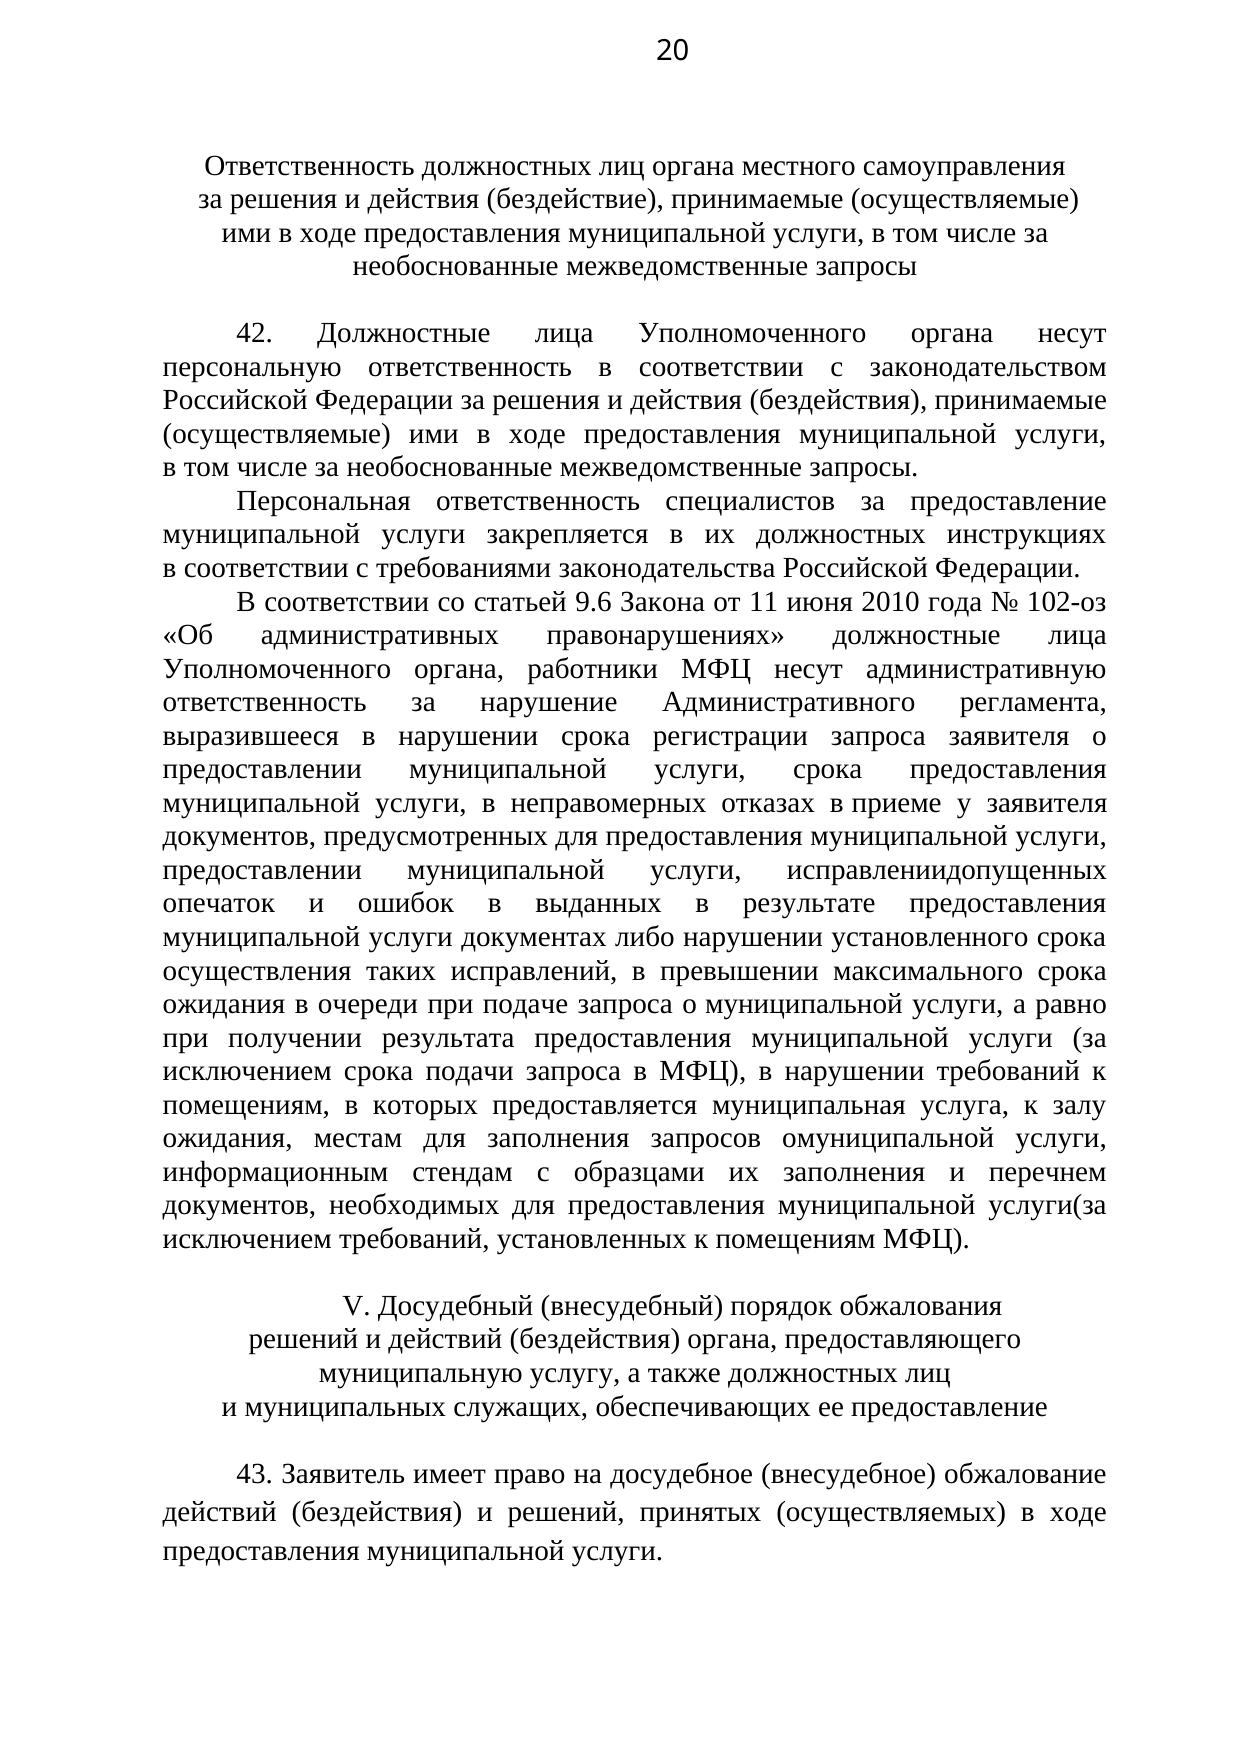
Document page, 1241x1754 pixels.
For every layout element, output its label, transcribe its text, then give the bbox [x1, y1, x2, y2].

text В соответствии со статьей 9.6 Закона от 11 июня 2010 года № 102-оз «Об административных правонарушениях» должностные лица Уполномоченного органа, работники МФЦ несут административную ответственность за нарушение Административного регламента, выразившееся в нарушении срока регистрации запроса заявителя о предоставлении муниципальной услуги, срока предоставления муниципальной услуги, в неправомерных отказах в приеме у заявителя документов, предусмотренных для предоставления муниципальной услуги, предоставлении муниципальной услуги, исправлениидопущенных опечаток и ошибок в выданных в результате предоставления муниципальной услуги документах либо нарушении установленного срока осуществления таких исправлений, в превышении максимального срока ожидания в очереди при подаче запроса о муниципальной услуги, а равно при получении результата предоставления муниципальной услуги (за исключением срока подачи запроса в МФЦ), в нарушении требований к помещениям, в которых предоставляется муниципальная услуга, к залу ожидания, местам для заполнения запросов омуниципальной услуги, информационным стендам с образцами их заполнения и перечнем документов, необходимых для предоставления муниципальной услуги(за исключением требований, установленных к помещениям МФЦ). [162, 584, 1107, 1254]
text муниципальную услугу, а также должностных лиц [162, 1355, 1107, 1389]
text 42. Должностные лица Уполномоченного органа несут персональную ответственность в соответствии с законодательством Российской Федерации за решения и действия (бездействия), принимаемые (осуществляемые) ими в ходе предоставления муниципальной услуги, в том числе за необоснованные межведомственные запросы. [162, 315, 1107, 483]
text и муниципальных служащих, обеспечивающих ее предоставление [162, 1389, 1107, 1422]
text решений и действий (бездействия) органа, предоставляющего [162, 1322, 1107, 1355]
text за решения и действия (бездействие), принимаемые (осуществляемые) ими в ходе предоставления муниципальной услуги, в том числе за необоснованные межведомственные запросы [162, 181, 1107, 282]
text Персональная ответственность специалистов за предоставление муниципальной услуги закрепляется в их должностных инструкциях в соответствии с требованиями законодательства Российской Федерации. [162, 483, 1107, 584]
text Ответственность должностных лиц органа местного самоуправления [162, 148, 1107, 181]
text V. Досудебный (внесудебный) порядок обжалования [162, 1288, 1107, 1322]
text 43. Заявитель имеет право на досудебное (внесудебное) обжалование действий (бездействия) и решений, принятых (осуществляемых) в ходе предоставления муниципальной услуги. [162, 1456, 1107, 1566]
